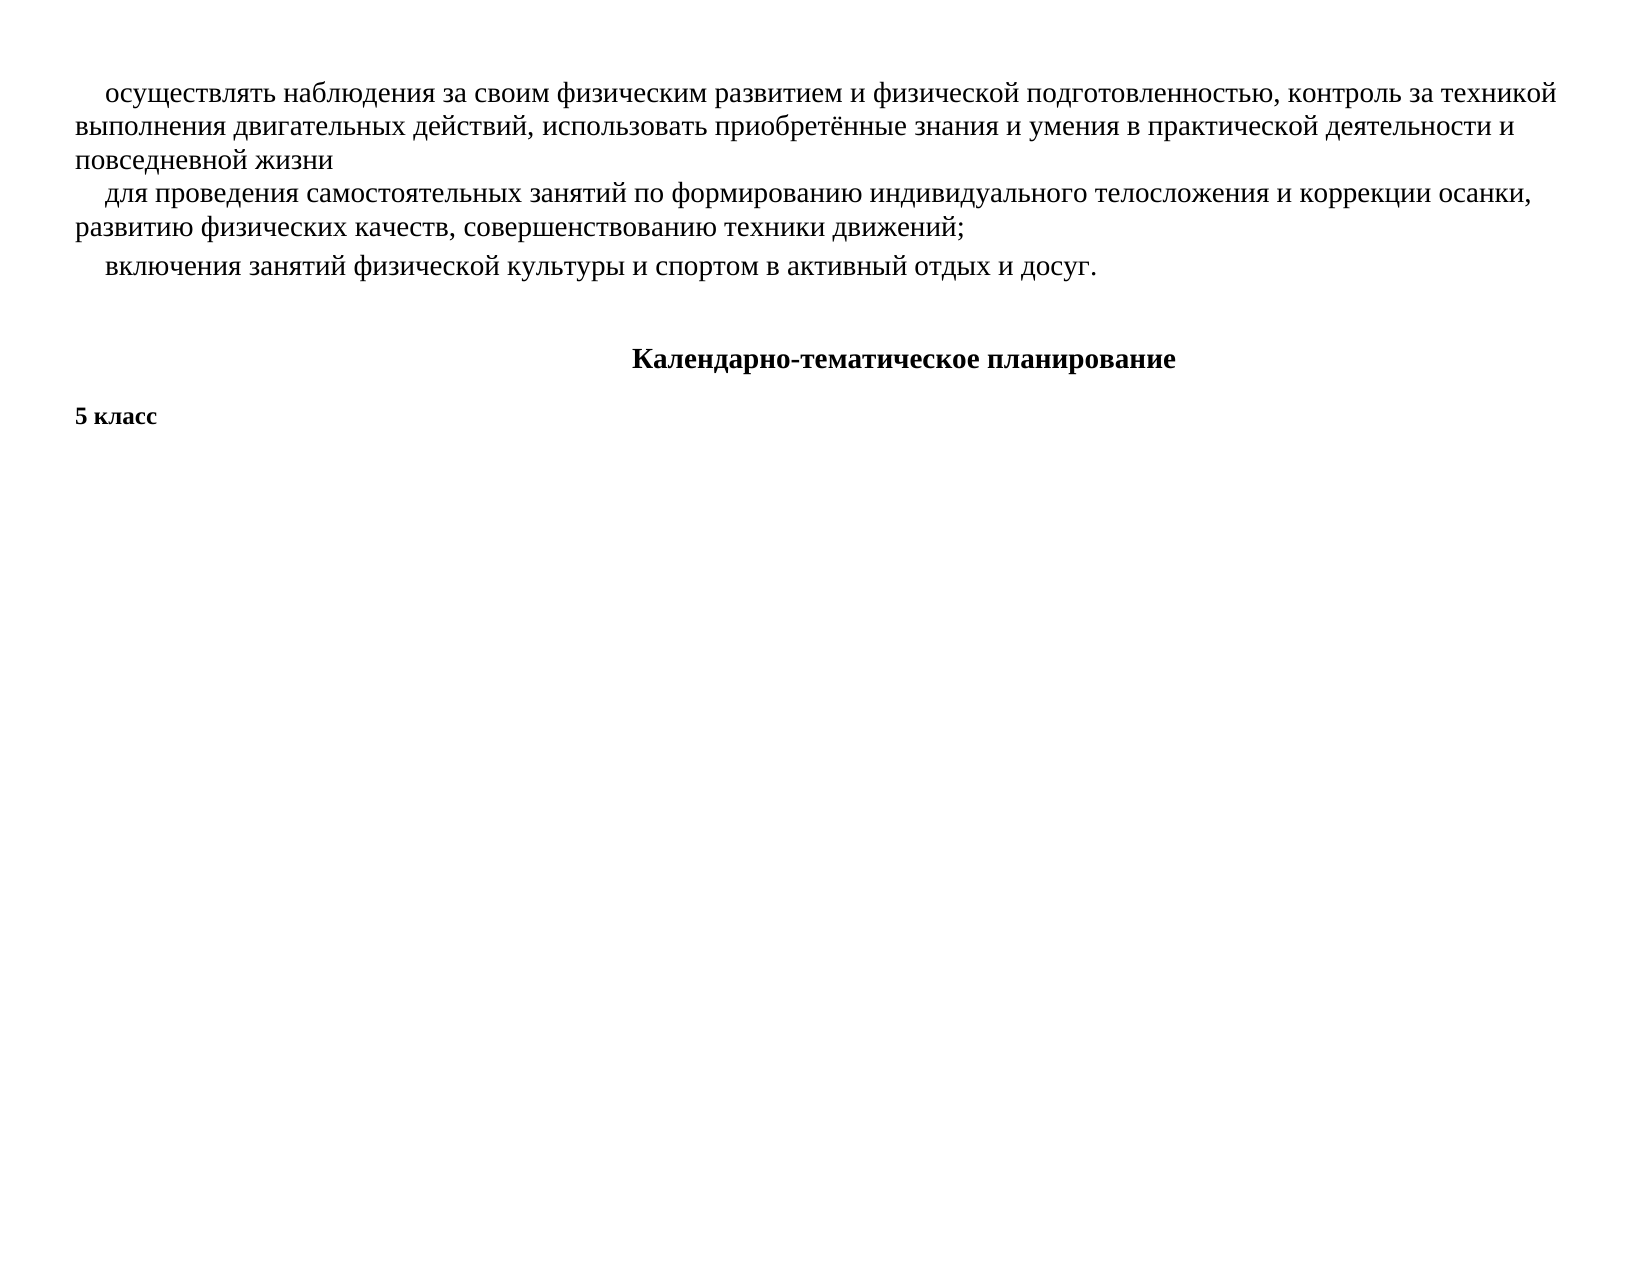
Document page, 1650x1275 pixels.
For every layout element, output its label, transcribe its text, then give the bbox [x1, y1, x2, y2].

text  для проведения самостоятельных занятий по формированию индивидуального телосложения и коррекции осанки, развитию физических качеств, совершенствованию техники движений; [75, 176, 1620, 243]
list Календарно-тематическое планирование [187, 341, 1620, 375]
text 5 класс [75, 401, 1620, 429]
text  включения занятий физической культуры и спортом в активный отдых и досуг. [75, 248, 1620, 282]
text  осуществлять наблюдения за своим физическим развитием и физической подготовленностью, контроль за техникой выполнения двигательных действий, использовать приобретённые знания и умения в практической деятельности и повседневной жизни [75, 75, 1620, 176]
